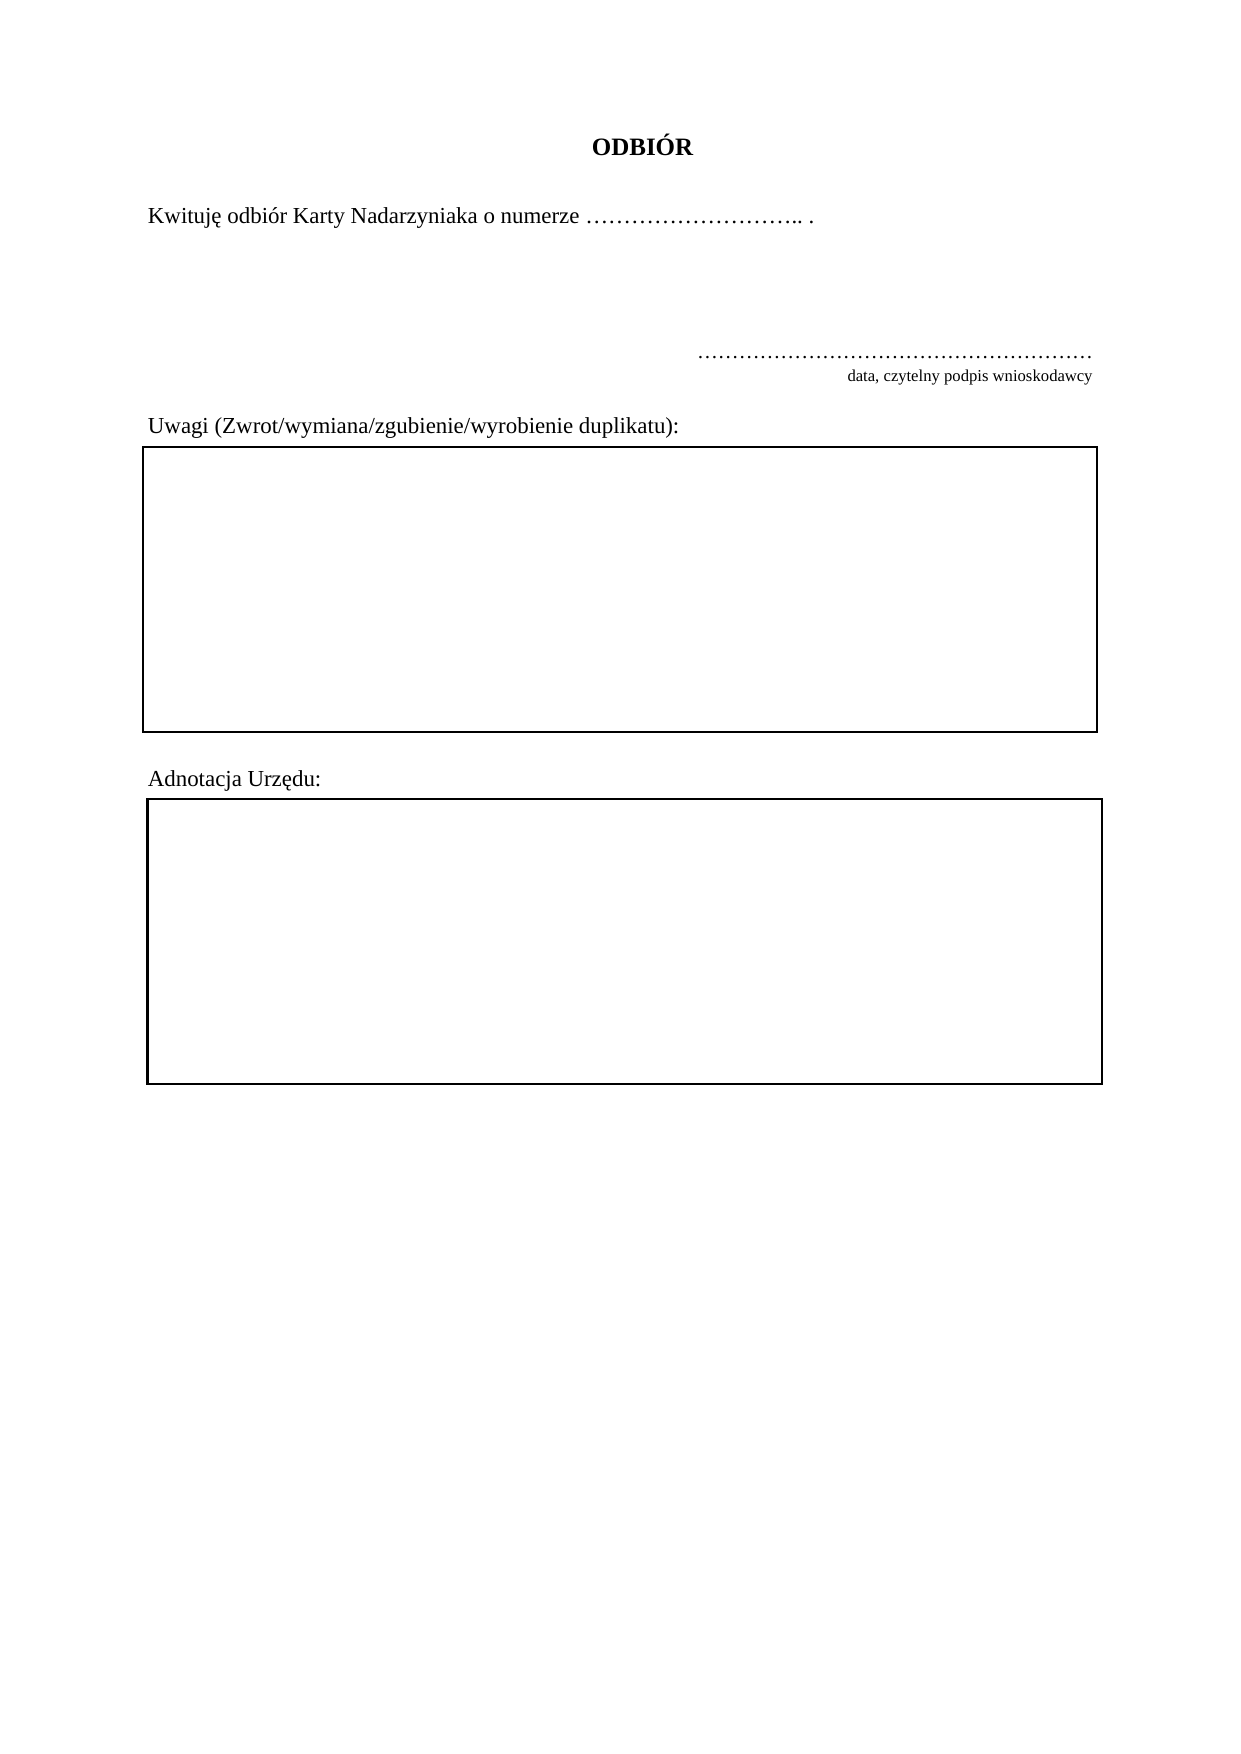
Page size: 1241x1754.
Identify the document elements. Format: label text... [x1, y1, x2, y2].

text Kwituję odbiór Karty Nadarzyniaka o numerze ……………………….. . [148, 202, 1093, 228]
text ………………………………………………… [148, 309, 1093, 363]
text Uwagi (Zwrot/wymiana/zgubienie/wyrobienie duplikatu): [148, 412, 1093, 439]
text data, czytelny podpis wnioskodawcy [148, 365, 1093, 384]
text ODBIÓR [148, 132, 1093, 161]
text Adnotacja Urzędu: [148, 764, 1093, 791]
